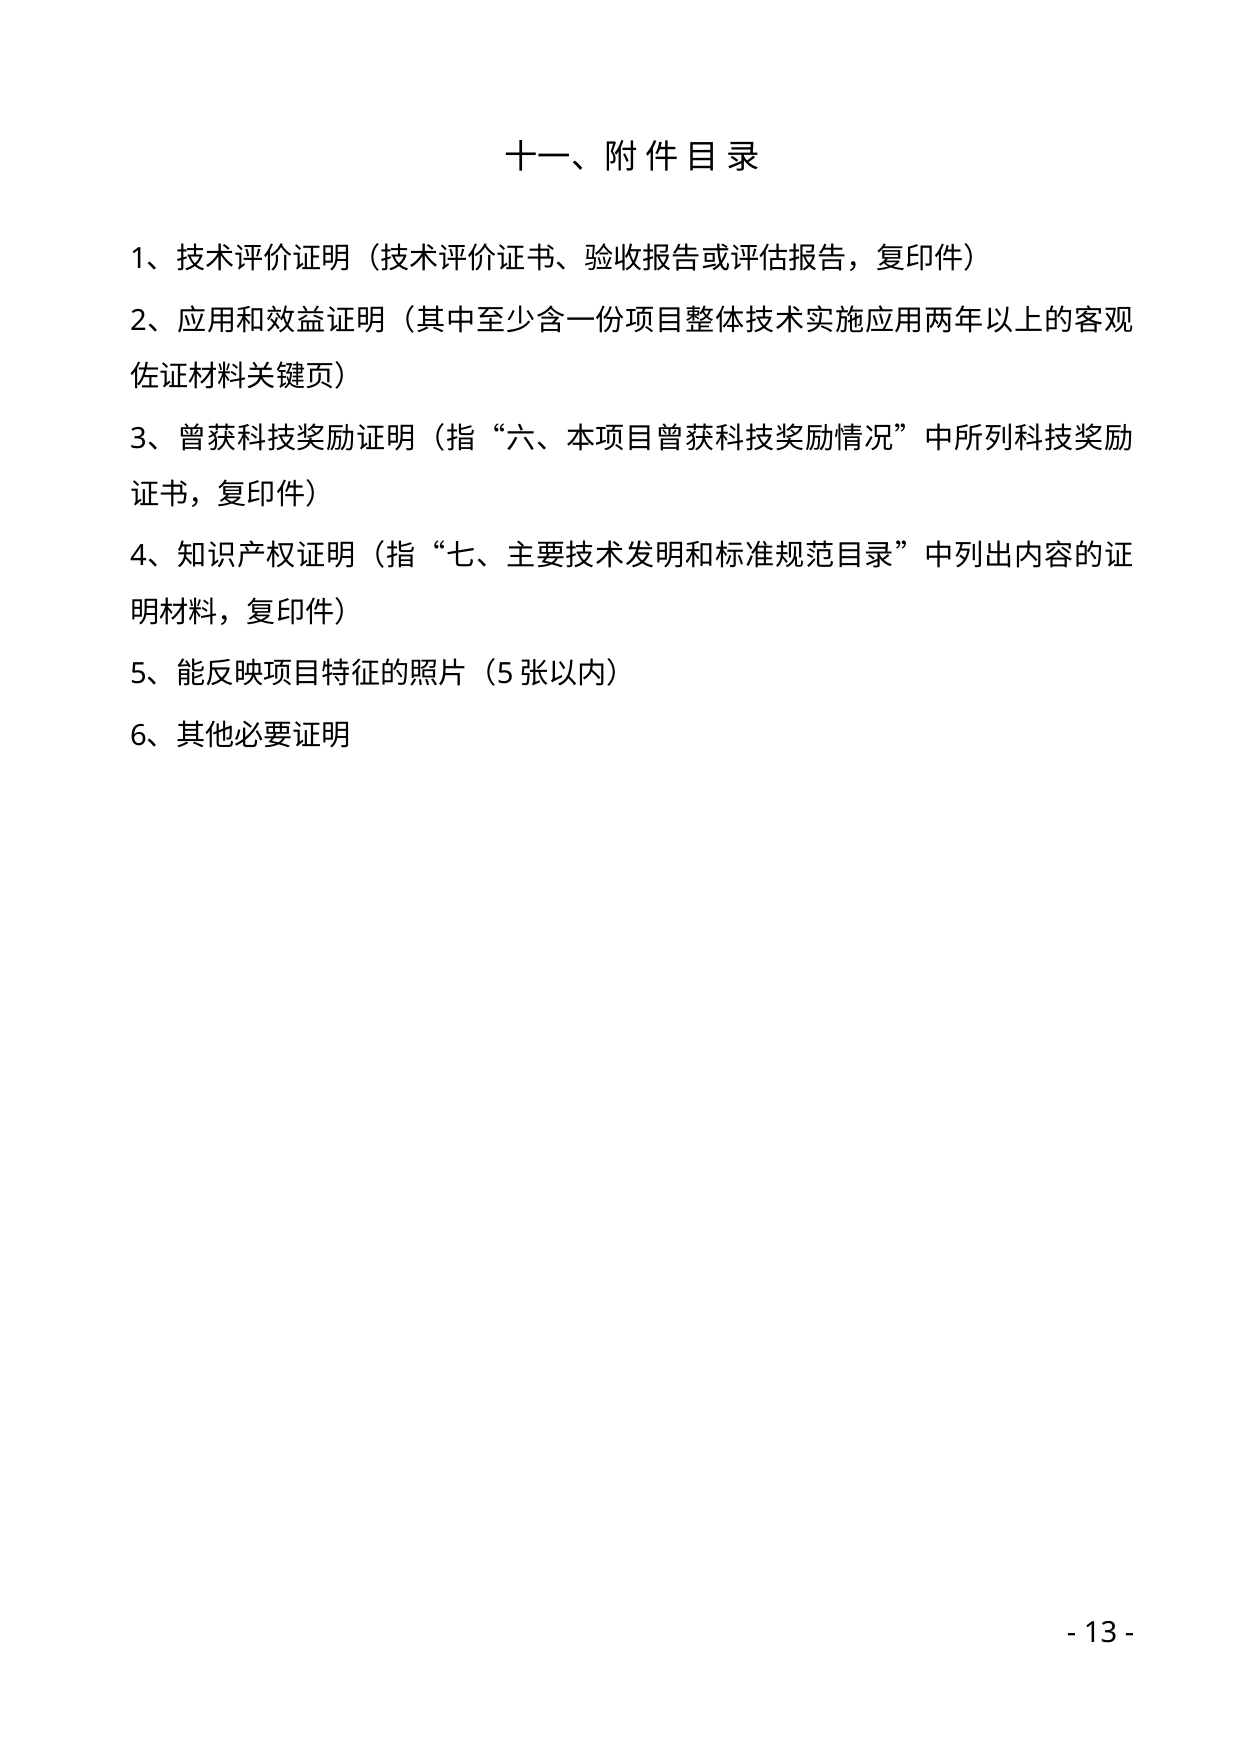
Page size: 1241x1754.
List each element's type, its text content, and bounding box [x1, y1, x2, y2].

text 十一、附 件 目 录 [130, 138, 1134, 176]
text 4、知识产权证明（指“七、主要技术发明和标准规范目录”中列出内容的证明材料，复印件） [130, 521, 1134, 633]
text 5、能反映项目特征的照片（5张以内） [130, 638, 1134, 695]
text 3、曾获科技奖励证明（指“六、本项目曾获科技奖励情况”中所列科技奖励证书，复印件） [130, 403, 1134, 516]
text 2、应用和效益证明（其中至少含一份项目整体技术实施应用两年以上的客观佐证材料关键页） [130, 285, 1134, 398]
text 6、其他必要证明 [130, 700, 1134, 756]
text 1、技术评价证明（技术评价证书、验收报告或评估报告，复印件） [130, 224, 1134, 280]
